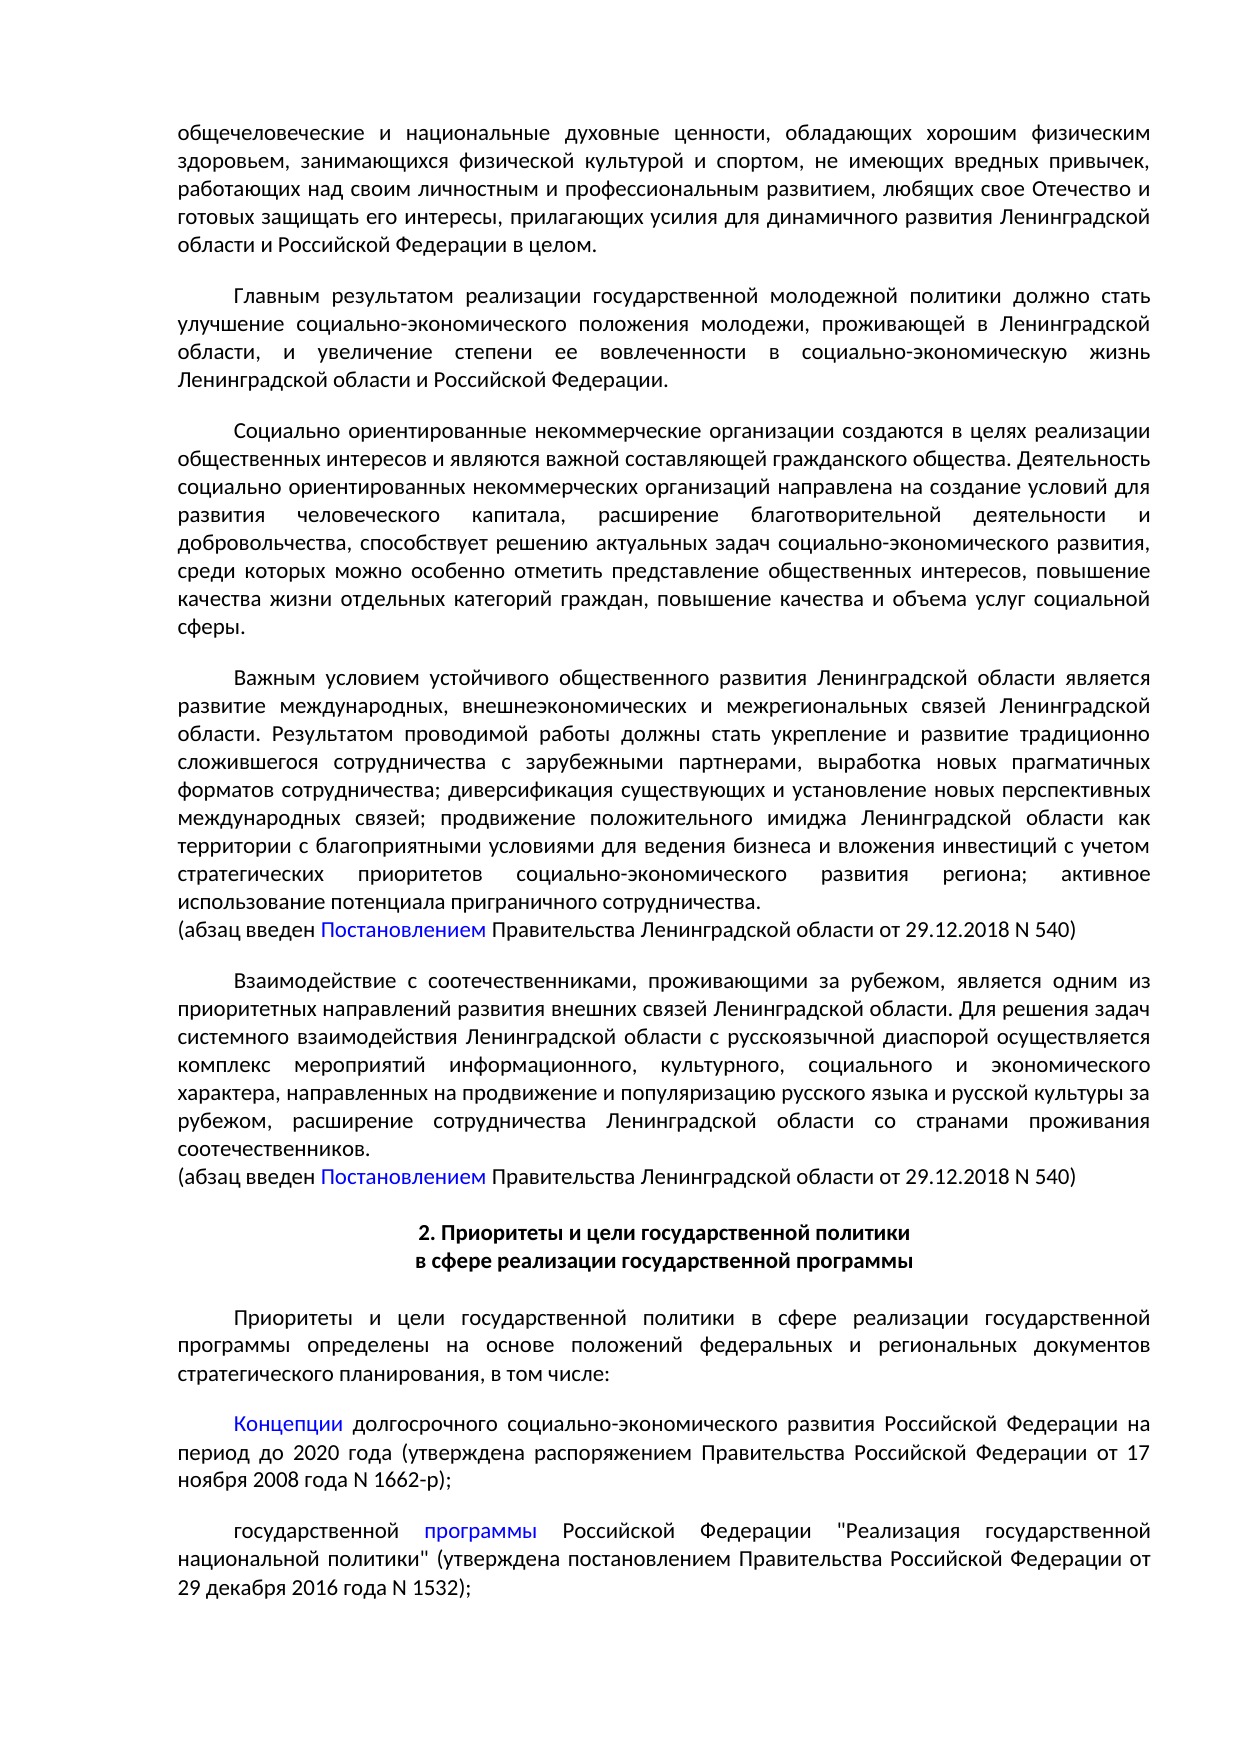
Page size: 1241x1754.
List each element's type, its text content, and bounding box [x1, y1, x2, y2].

title в сфере реализации государственной программы [177, 1247, 1152, 1274]
text Концепции долгосрочного социально-экономического развития Российской Федерации на период до 2020 года (утверждена распоряжением Правительства Российской Федерации от 17 ноября 2008 года N 1662-р); [177, 1409, 1152, 1494]
text Важным условием устойчивого общественного развития Ленинградской области является развитие международных, внешнеэкономических и межрегиональных связей Ленинградской области. Результатом проводимой работы должны стать укрепление и развитие традиционно сложившегося сотрудничества с зарубежными партнерами, выработка новых прагматичных форматов сотрудничества; диверсификация существующих и установление новых перспективных международных связей; продвижение положительного имиджа Ленинградской области как территории с благоприятными условиями для ведения бизнеса и вложения инвестиций с учетом стратегических приоритетов социально-экономического развития региона; активное использование потенциала приграничного сотрудничества. [177, 663, 1152, 915]
text (абзац введен Постановлением Правительства Ленинградской области от 29.12.2018 N 540) [177, 1162, 1152, 1191]
text Главным результатом реализации государственной молодежной политики должно стать улучшение социально-экономического положения молодежи, проживающей в Ленинградской области, и увеличение степени ее вовлеченности в социально-экономическую жизнь Ленинградской области и Российской Федерации. [177, 281, 1152, 393]
text (абзац введен Постановлением Правительства Ленинградской области от 29.12.2018 N 540) [177, 915, 1152, 943]
text Социально ориентированные некоммерческие организации создаются в целях реализации общественных интересов и являются важной составляющей гражданского общества. Деятельность социально ориентированных некоммерческих организаций направлена на создание условий для развития человеческого капитала, расширение благотворительной деятельности и добровольчества, способствует решению актуальных задач социально-экономического развития, среди которых можно особенно отметить представление общественных интересов, повышение качества жизни отдельных категорий граждан, повышение качества и объема услуг социальной сферы. [177, 416, 1152, 640]
title 2. Приоритеты и цели государственной политики [177, 1218, 1152, 1247]
text государственной программы Российской Федерации "Реализация государственной национальной политики" (утверждена постановлением Правительства Российской Федерации от 29 декабря 2016 года N 1532); [177, 1517, 1152, 1601]
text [177, 118, 1152, 258]
text Взаимодействие с соотечественниками, проживающими за рубежом, является одним из приоритетных направлений развития внешних связей Ленинградской области. Для решения задач системного взаимодействия Ленинградской области с русскоязычной диаспорой осуществляется комплекс мероприятий информационного, культурного, социального и экономического характера, направленных на продвижение и популяризацию русского языка и русской культуры за рубежом, расширение сотрудничества Ленинградской области со странами проживания соотечественников. [177, 966, 1152, 1162]
text Приоритеты и цели государственной политики в сфере реализации государственной программы определены на основе положений федеральных и региональных документов стратегического планирования, в том числе: [177, 1303, 1152, 1387]
